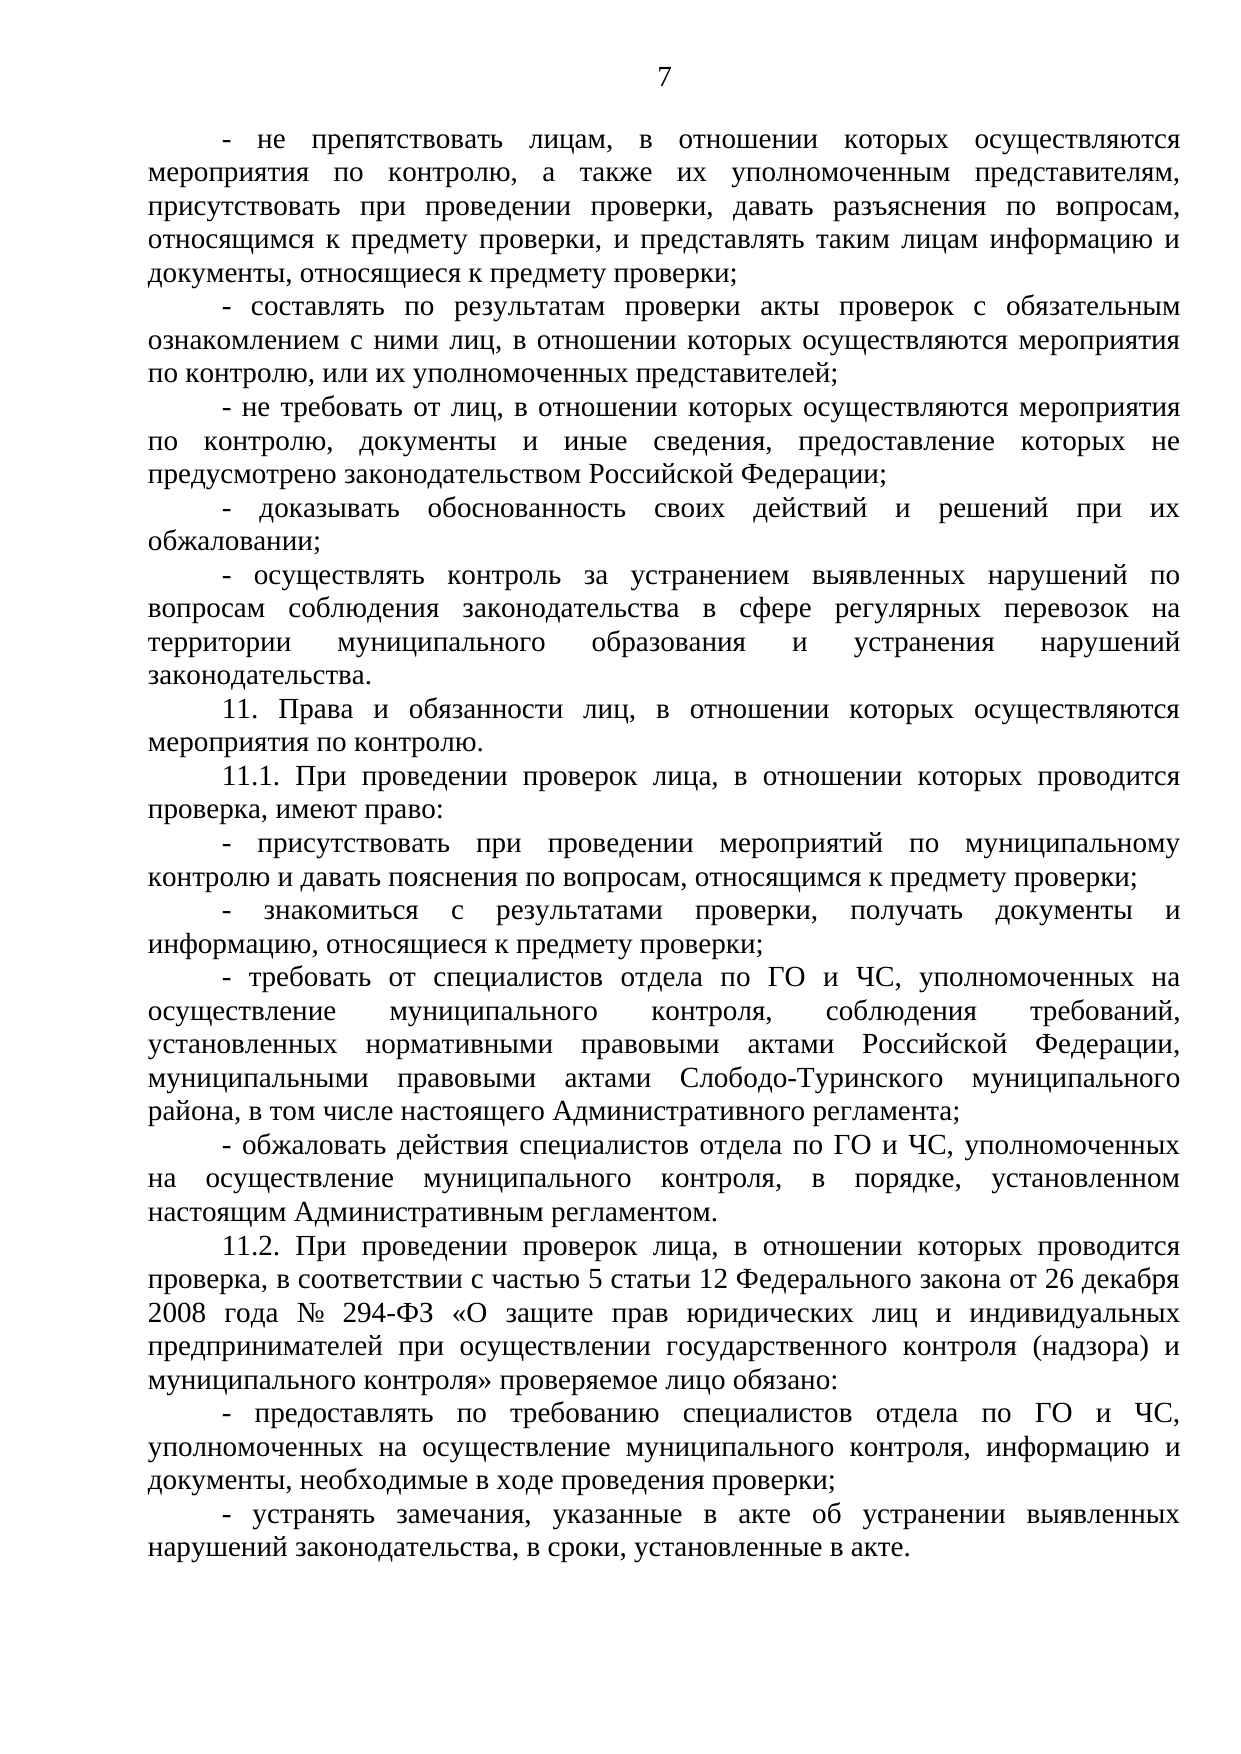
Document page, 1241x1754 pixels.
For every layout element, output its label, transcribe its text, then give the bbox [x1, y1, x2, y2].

text - предоставлять по требованию специалистов отдела по ГО и ЧС, уполномоченных на осуществление муниципального контроля, информацию и документы, необходимые в ходе проведения проверки; [148, 1395, 1181, 1496]
text - присутствовать при проведении мероприятий по муниципальному контролю и давать пояснения по вопросам, относящимся к предмету проверки; [148, 825, 1181, 892]
text 11.2. При проведении проверок лица, в отношении которых проводится проверка, в соответствии с частью 5 статьи 12 Федерального закона от 26 декабря 2008 года № 294-ФЗ «О защите прав юридических лиц и индивидуальных предпринимателей при осуществлении государственного контроля (надзора) и муниципального контроля» проверяемое лицо обязано: [148, 1228, 1181, 1395]
text - знакомиться с результатами проверки, получать документы и информацию, относящиеся к предмету проверки; [148, 892, 1181, 959]
text - составлять по результатам проверки акты проверок с обязательным ознакомлением с ними лиц, в отношении которых осуществляются мероприятия по контролю, или их уполномоченных представителей; [148, 288, 1181, 389]
text - не требовать от лиц, в отношении которых осуществляются мероприятия по контролю, документы и иные сведения, предоставление которых не предусмотрено законодательством Российской Федерации; [148, 389, 1181, 490]
text - обжаловать действия специалистов отдела по ГО и ЧС, уполномоченных на осуществление муниципального контроля, в порядке, установленном настоящим Административным регламентом. [148, 1127, 1181, 1228]
text - требовать от специалистов отдела по ГО и ЧС, уполномоченных на осуществление муниципального контроля, соблюдения требований, установленных нормативными правовыми актами Российской Федерации, муниципальными правовыми актами Слободо-Туринского муниципального района, в том числе настоящего Административного регламента; [148, 959, 1181, 1127]
text 11.1. При проведении проверок лица, в отношении которых проводится проверка, имеют право: [148, 758, 1181, 825]
text - не препятствовать лицам, в отношении которых осуществляются мероприятия по контролю, а также их уполномоченным представителям, присутствовать при проведении проверки, давать разъяснения по вопросам, относящимся к предмету проверки, и представлять таким лицам информацию и документы, относящиеся к предмету проверки; [148, 121, 1181, 288]
text 11. Права и обязанности лиц, в отношении которых осуществляются мероприятия по контролю. [148, 691, 1181, 758]
text - доказывать обоснованность своих действий и решений при их обжаловании; [148, 490, 1181, 557]
text - устранять замечания, указанные в акте об устранении выявленных нарушений законодательства, в сроки, установленные в акте. [148, 1496, 1181, 1563]
text - осуществлять контроль за устранением выявленных нарушений по вопросам соблюдения законодательства в сфере регулярных перевозок на территории муниципального образования и устранения нарушений законодательства. [148, 557, 1181, 691]
